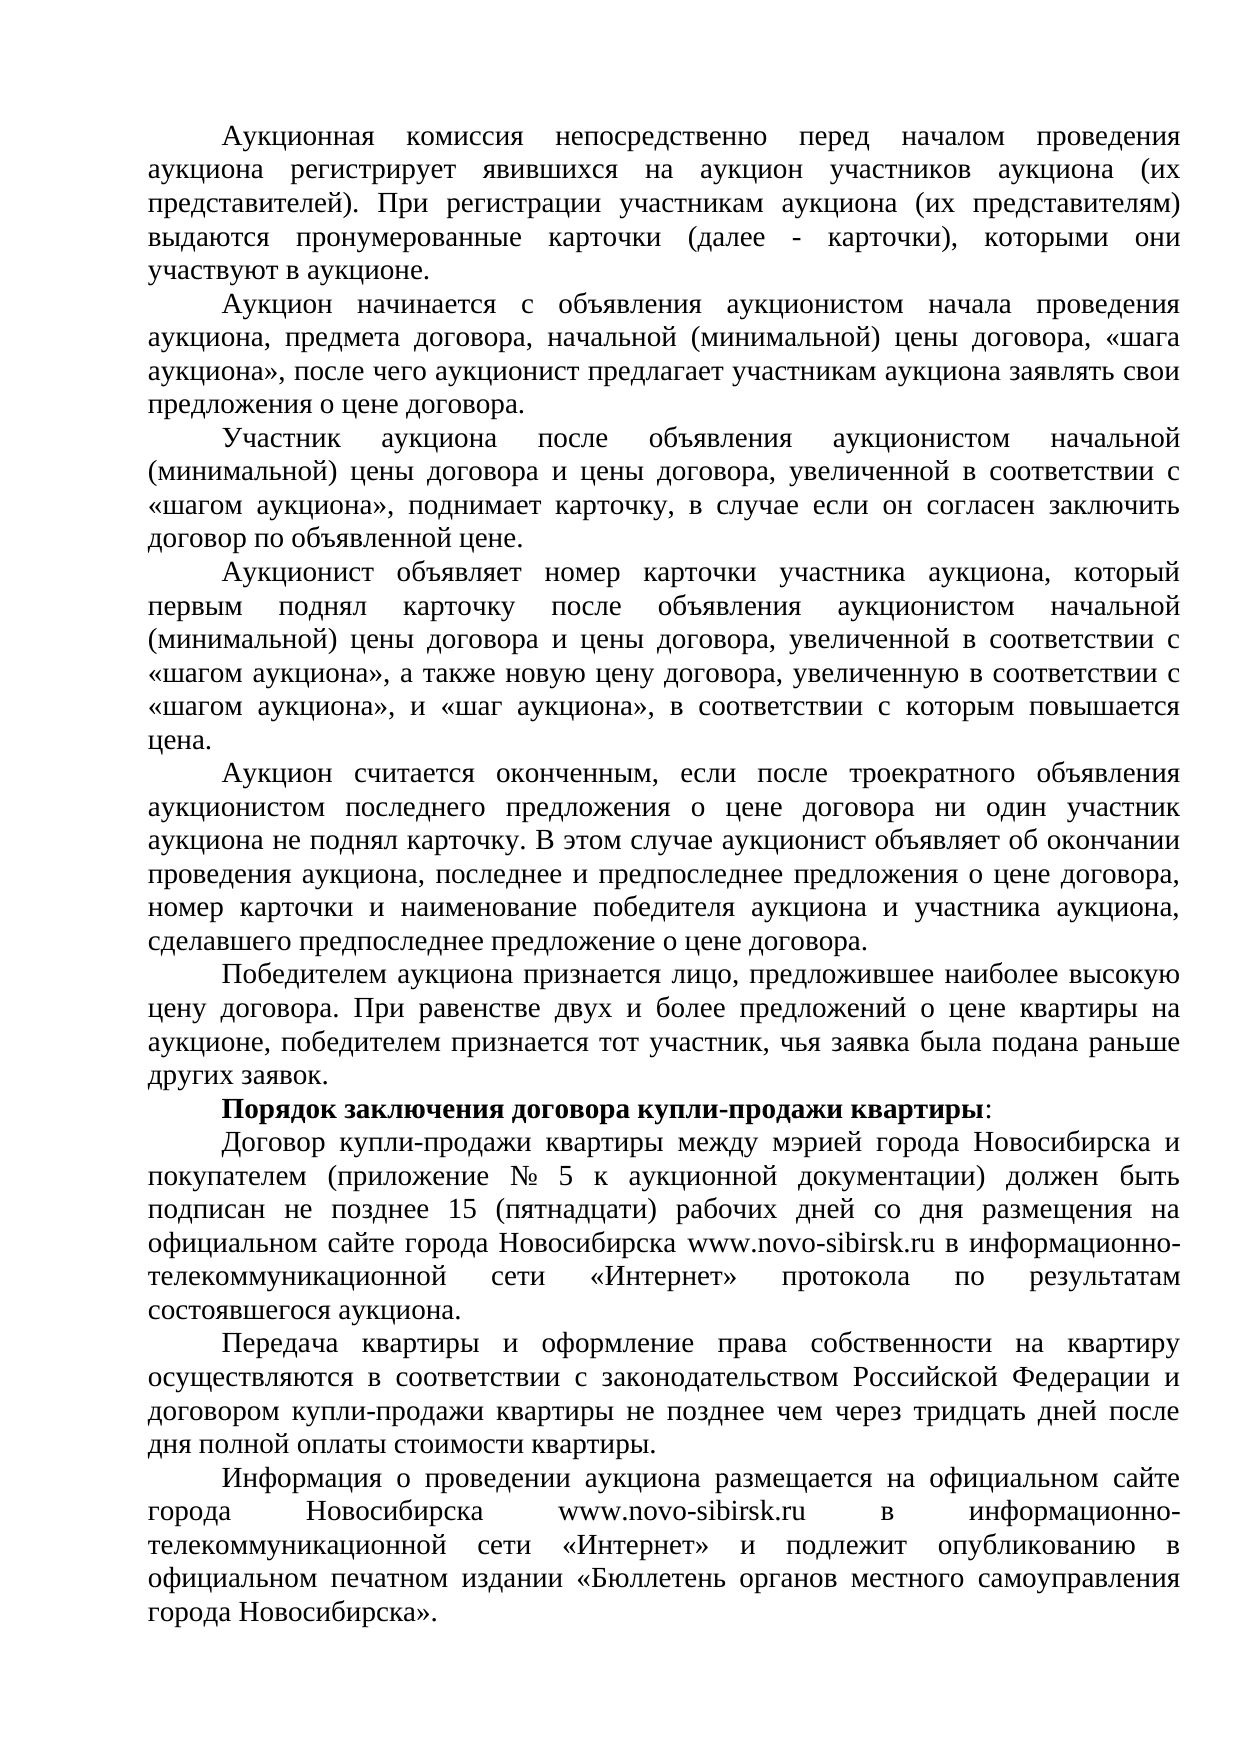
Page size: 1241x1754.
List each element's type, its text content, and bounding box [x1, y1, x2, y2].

text Аукцион начинается с объявления аукционистом начала проведения аукциона, предмета договора, начальной (минимальной) цены договора, «шага аукциона», после чего аукционист предлагает участникам аукциона заявлять свои предложения о цене договора. [148, 286, 1181, 420]
text Договор купли-продажи квартиры между мэрией города Новосибирска и покупателем (приложение № 5 к аукционной документации) должен быть подписан не позднее 15 (пятнадцати) рабочих дней со дня размещения на официальном сайте города Новосибирска www.novo-sibirsk.ru в информационно-телекоммуникационной сети «Интернет» протокола по результатам состоявшегося аукциона. [148, 1124, 1181, 1326]
text Передача квартиры и оформление права собственности на квартиру осуществляются в соответствии с законодательством Российской Федерации и договором купли-продажи квартиры не позднее чем через тридцать дней после дня полной оплаты стоимости квартиры. [148, 1326, 1181, 1460]
text Аукционная комиссия непосредственно перед началом проведения аукциона регистрирует явившихся на аукцион участников аукциона (их представителей). При регистрации участникам аукциона (их представителям) выдаются пронумерованные карточки (далее - карточки), которыми они участвуют в аукционе. [148, 118, 1181, 286]
text Информация о проведении аукциона размещается на официальном сайте города Новосибирска www.novo-sibirsk.ru в информационно-телекоммуникационной сети «Интернет» и подлежит опубликованию в официальном печатном издании «Бюллетень органов местного самоуправления города Новосибирска». [148, 1460, 1181, 1627]
text Порядок заключения договора купли-продажи квартиры: [148, 1091, 1181, 1124]
text Аукционист объявляет номер карточки участника аукциона, который первым поднял карточку после объявления аукционистом начальной (минимальной) цены договора и цены договора, увеличенной в соответствии с «шагом аукциона», а также новую цену договора, увеличенную в соответствии с «шагом аукциона», и «шаг аукциона», в соответствии с которым повышается цена. [148, 554, 1181, 755]
text Аукцион считается оконченным, если после троекратного объявления аукционистом последнего предложения о цене договора ни один участник аукциона не поднял карточку. В этом случае аукционист объявляет об окончании проведения аукциона, последнее и предпоследнее предложения о цене договора, номер карточки и наименование победителя аукциона и участника аукциона, сделавшего предпоследнее предложение о цене договора. [148, 755, 1181, 957]
text Победителем аукциона признается лицо, предложившее наиболее высокую цену договора. При равенстве двух и более предложений о цене квартиры на аукционе, победителем признается тот участник, чья заявка была подана раньше других заявок. [148, 957, 1181, 1091]
text Участник аукциона после объявления аукционистом начальной (минимальной) цены договора и цены договора, увеличенной в соответствии с «шагом аукциона», поднимает карточку, в случае если он согласен заключить договор по объявленной цене. [148, 420, 1181, 554]
